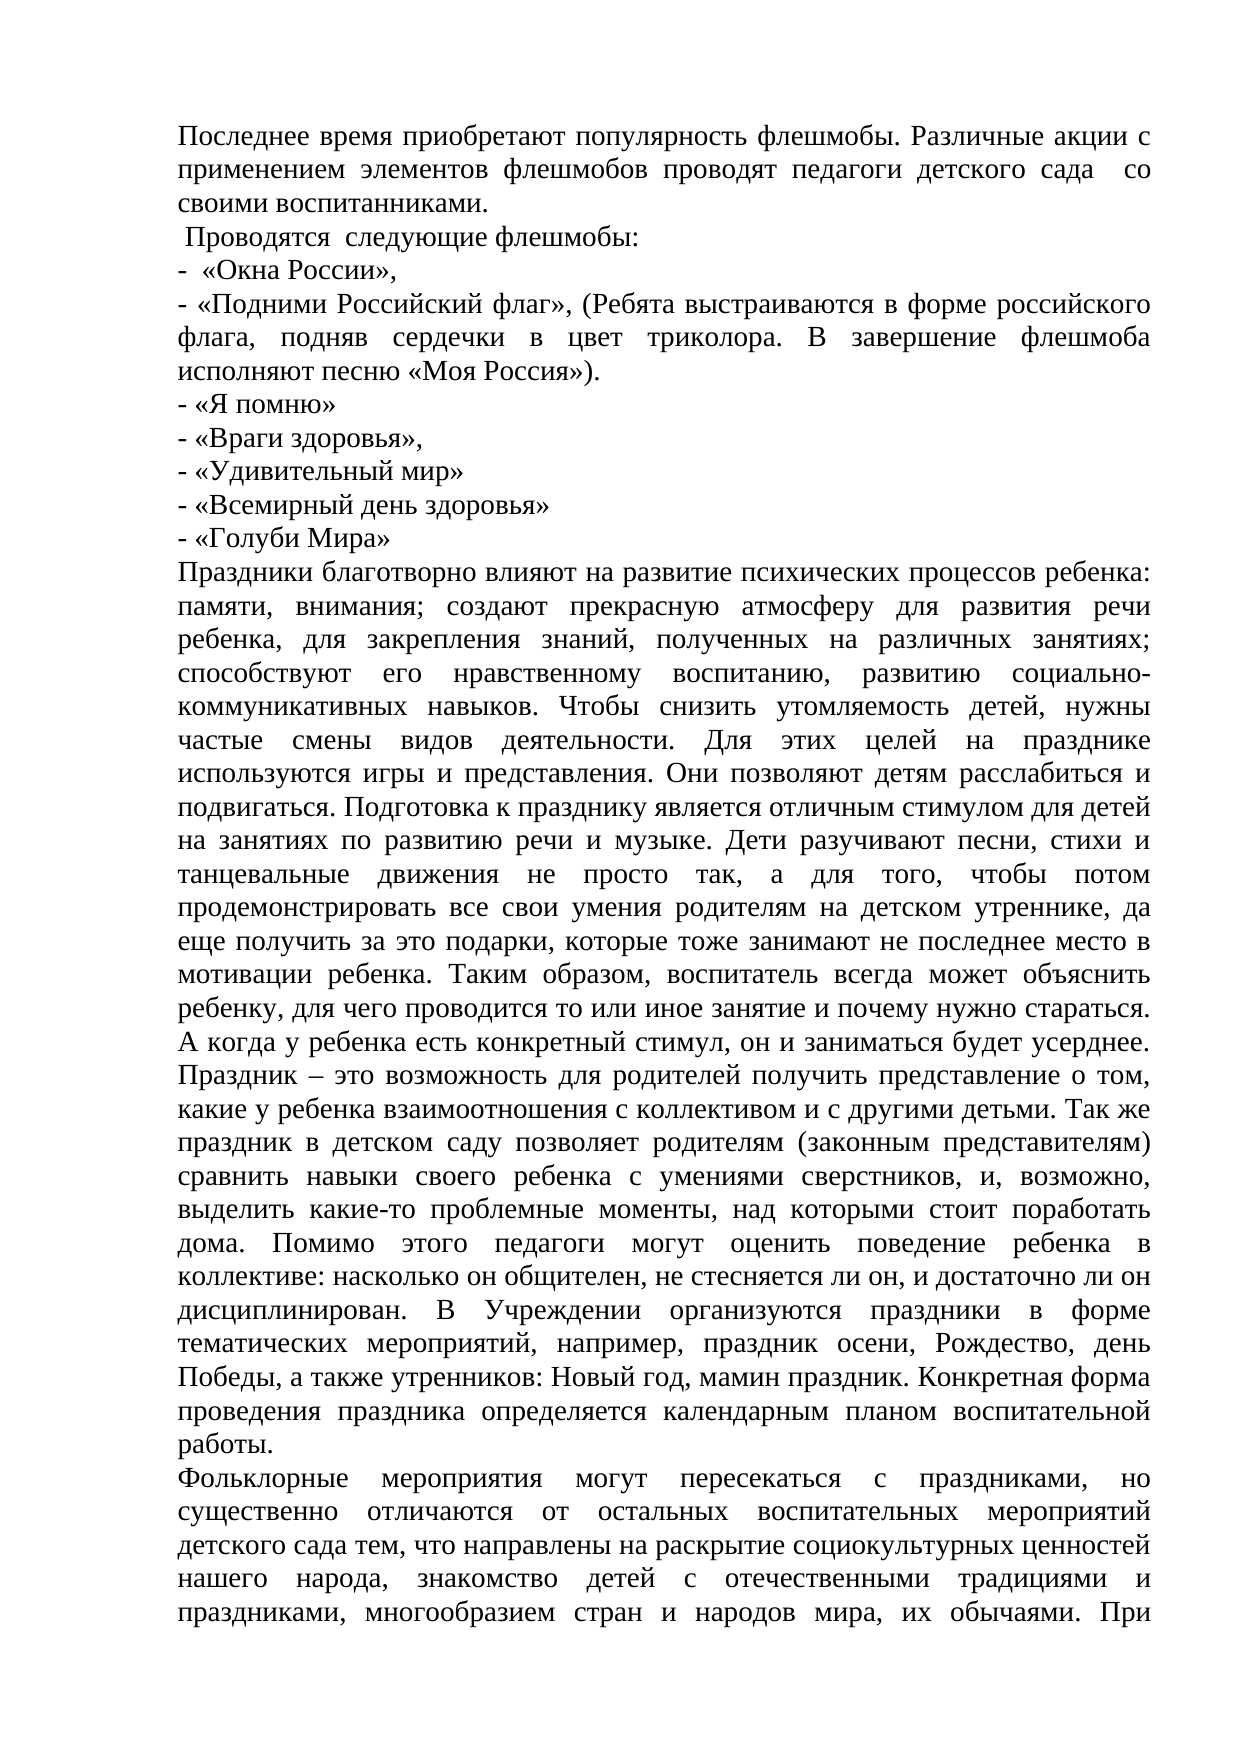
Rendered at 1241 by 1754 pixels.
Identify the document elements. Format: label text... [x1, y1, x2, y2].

text Праздники благотворно влияют на развитие психических процессов ребенка: памяти, внимания; создают прекрасную атмосферу для развития речи ребенка, для закрепления знаний, полученных на различных занятиях; способствуют его нравственному воспитанию, развитию социально-коммуникативных навыков. Чтобы снизить утомляемость детей, нужны частые смены видов деятельности. Для этих целей на празднике используются игры и представления. Они позволяют детям расслабиться и подвигаться. Подготовка к празднику является отличным стимулом для детей на занятиях по развитию речи и музыке. Дети разучивают песни, стихи и танцевальные движения не просто так, а для того, чтобы потом продемонстрировать все свои умения родителям на детском утреннике, да еще получить за это подарки, которые тоже занимают не последнее место в мотивации ребенка. Таким образом, воспитатель всегда может объяснить ребенку, для чего проводится то или иное занятие и почему нужно стараться. А когда у ребенка есть конкретный стимул, он и заниматься будет усерднее. Праздник – это возможность для родителей получить представление о том, какие у ребенка взаимоотношения с коллективом и с другими детьми. Так же праздник в детском саду позволяет родителям (законным представителям) сравнить навыки своего ребенка с умениями сверстников, и, возможно, выделить какие-то проблемные моменты, над которыми стоит поработать дома. Помимо этого педагоги могут оценить поведение ребенка в коллективе: насколько он общителен, не стесняется ли он, и достаточно ли он дисциплинирован. В Учреждении организуются праздники в форме тематических мероприятий, например, праздник осени, Рождество, день Победы, а также утренников: Новый год, мамин праздник. Конкретная форма проведения праздника определяется календарным планом воспитательной работы. [177, 554, 1152, 1460]
text Последнее время приобретают популярность флешмобы. Различные акции с применением элементов флешмобов проводят педагоги детского сада со своими воспитанниками. [177, 118, 1152, 219]
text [177, 1460, 1152, 1627]
text - «Окна России», [177, 252, 1152, 286]
text - «Удивительный мир» [177, 453, 1152, 487]
text Проводятся следующие флешмобы: [177, 219, 1152, 252]
text - «Всемирный день здоровья» [177, 487, 1152, 521]
text - «Голуби Мира» [177, 521, 1152, 554]
text - «Подними Российский флаг», (Ребята выстраиваются в форме российского флага, подняв сердечки в цвет триколора. В завершение флешмоба исполняют песню «Моя Россия»). [177, 286, 1152, 386]
text - «Враги здоровья», [177, 420, 1152, 453]
text - «Я помню» [177, 386, 1152, 420]
